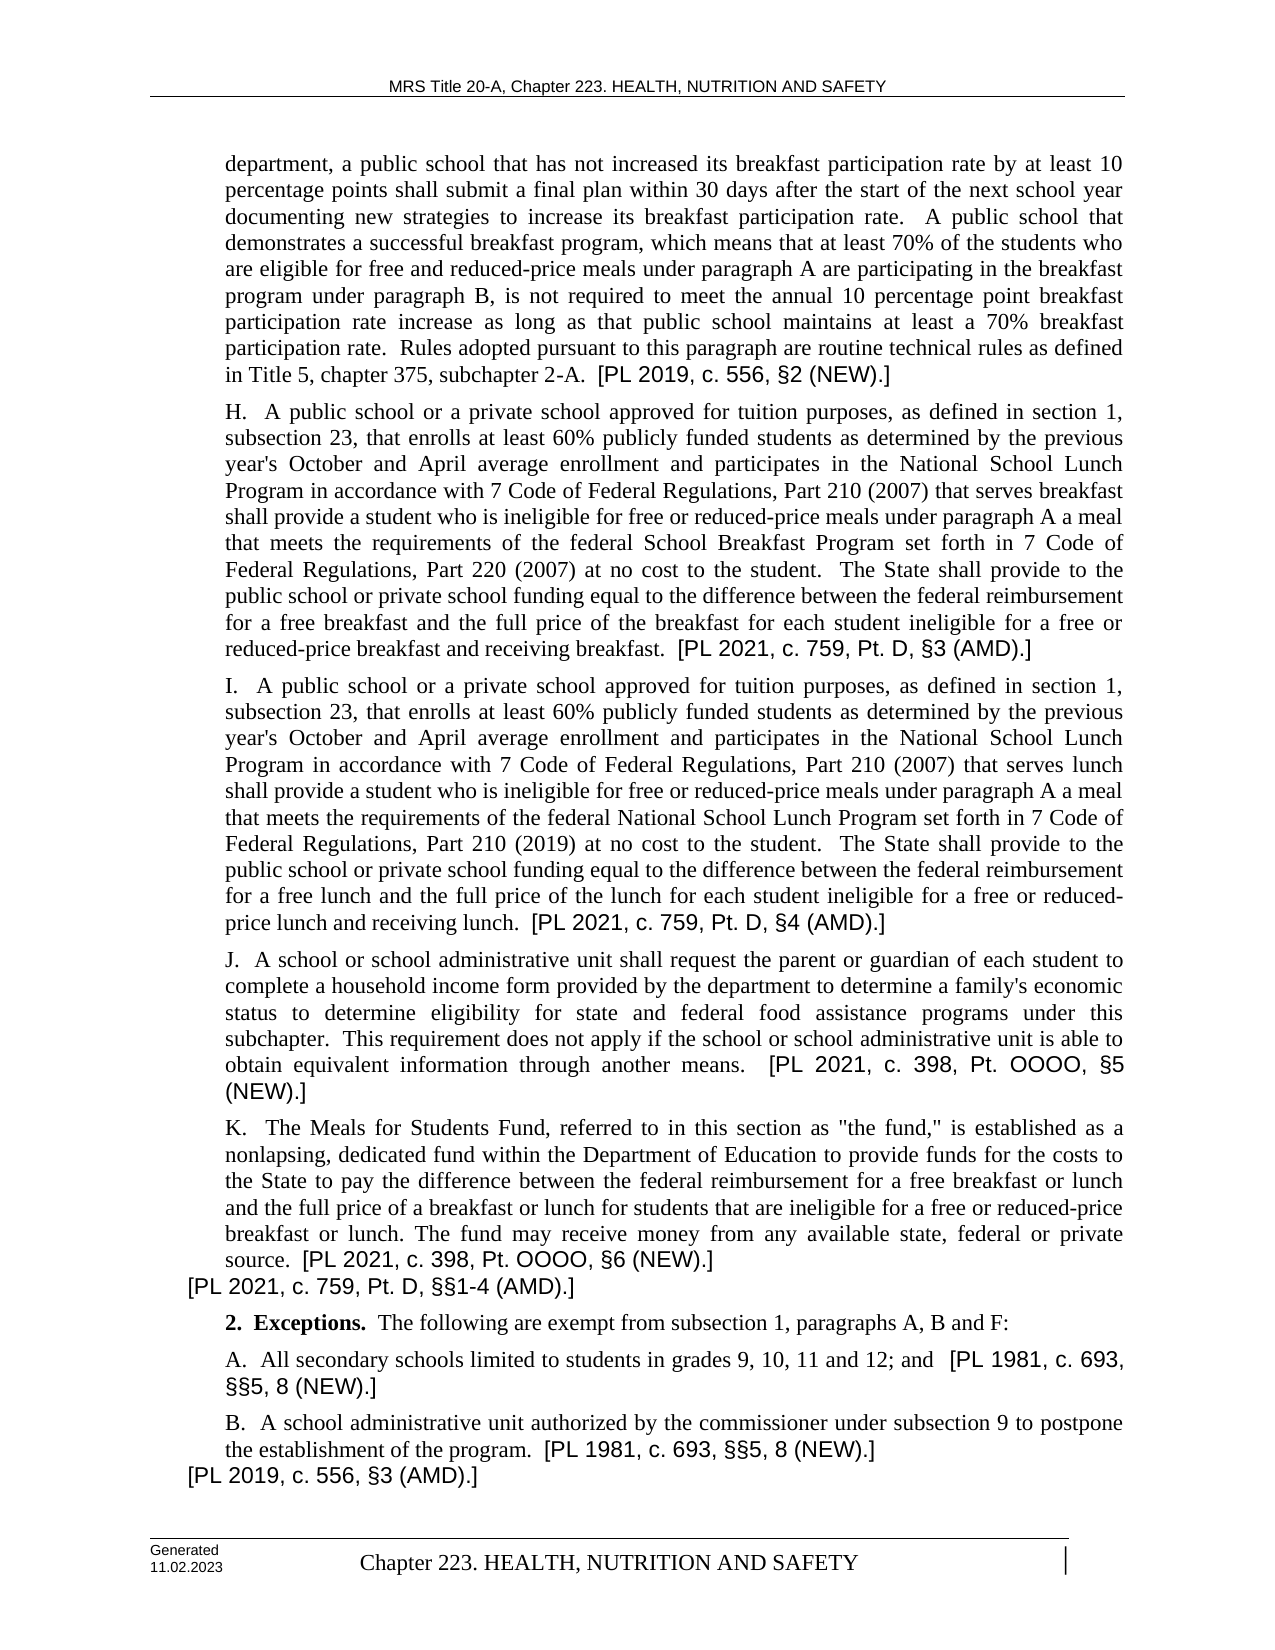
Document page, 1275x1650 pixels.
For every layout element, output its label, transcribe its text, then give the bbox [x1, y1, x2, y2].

text A. All secondary schools limited to students in grades 9, 10, 11 and 12; and [PL 1981, c. 693, §§5, 8 (NEW).] [225, 1346, 1125, 1399]
text H. A public school or a private school approved for tuition purposes, as defined in section 1, subsection 23, that enrolls at least 60% publicly funded students as determined by the previous year's October and April average enrollment and participates in the National School Lunch Program in accordance with 7 Code of Federal Regulations, Part 210 (2007) that serves breakfast shall provide a student who is ineligible for free or reduced-price meals under paragraph A a meal that meets the requirements of the federal School Breakfast Program set forth in 7 Code of Federal Regulations, Part 220 (2007) at no cost to the student. The State shall provide to the public school or private school funding equal to the difference between the federal reimbursement for a free breakfast and the full price of the breakfast for each student ineligible for a free or reduced-price breakfast and receiving breakfast. [PL 2021, c. 759, Pt. D, §3 (AMD).] [225, 398, 1125, 661]
text [PL 2019, c. 556, §3 (AMD).] [187, 1462, 1125, 1489]
text B. A school administrative unit authorized by the commissioner under subsection 9 to postpone the establishment of the program. [PL 1981, c. 693, §§5, 8 (NEW).] [225, 1409, 1125, 1462]
text 2. Exceptions. The following are exempt from subsection 1, paragraphs A, B and F: [187, 1309, 1125, 1336]
text I. A public school or a private school approved for tuition purposes, as defined in section 1, subsection 23, that enrolls at least 60% publicly funded students as determined by the previous year's October and April average enrollment and participates in the National School Lunch Program in accordance with 7 Code of Federal Regulations, Part 210 (2007) that serves lunch shall provide a student who is ineligible for free or reduced-price meals under paragraph A a meal that meets the requirements of the federal National School Lunch Program set forth in 7 Code of Federal Regulations, Part 210 (2019) at no cost to the student. The State shall provide to the public school or private school funding equal to the difference between the federal reimbursement for a free lunch and the full price of the lunch for each student ineligible for a free or reduced-price lunch and receiving lunch. [PL 2021, c. 759, Pt. D, §4 (AMD).] [225, 672, 1125, 935]
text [225, 150, 1125, 387]
text K. The Meals for Students Fund, referred to in this section as "the fund," is established as a nonlapsing, dedicated fund within the Department of Education to provide funds for the costs to the State to pay the difference between the federal reimbursement for a free breakfast or lunch and the full price of a breakfast or lunch for students that are ineligible for a free or reduced-price breakfast or lunch. The fund may receive money from any available state, federal or private source. [PL 2021, c. 398, Pt. OOOO, §6 (NEW).] [225, 1114, 1125, 1273]
text [PL 2021, c. 759, Pt. D, §§1-4 (AMD).] [187, 1273, 1125, 1299]
text J. A school or school administrative unit shall request the parent or guardian of each student to complete a household income form provided by the department to determine a family's economic status to determine eligibility for state and federal food assistance programs under this subchapter. This requirement does not apply if the school or school administrative unit is able to obtain equivalent information through another means. [PL 2021, c. 398, Pt. OOOO, §5 (NEW).] [225, 946, 1125, 1104]
